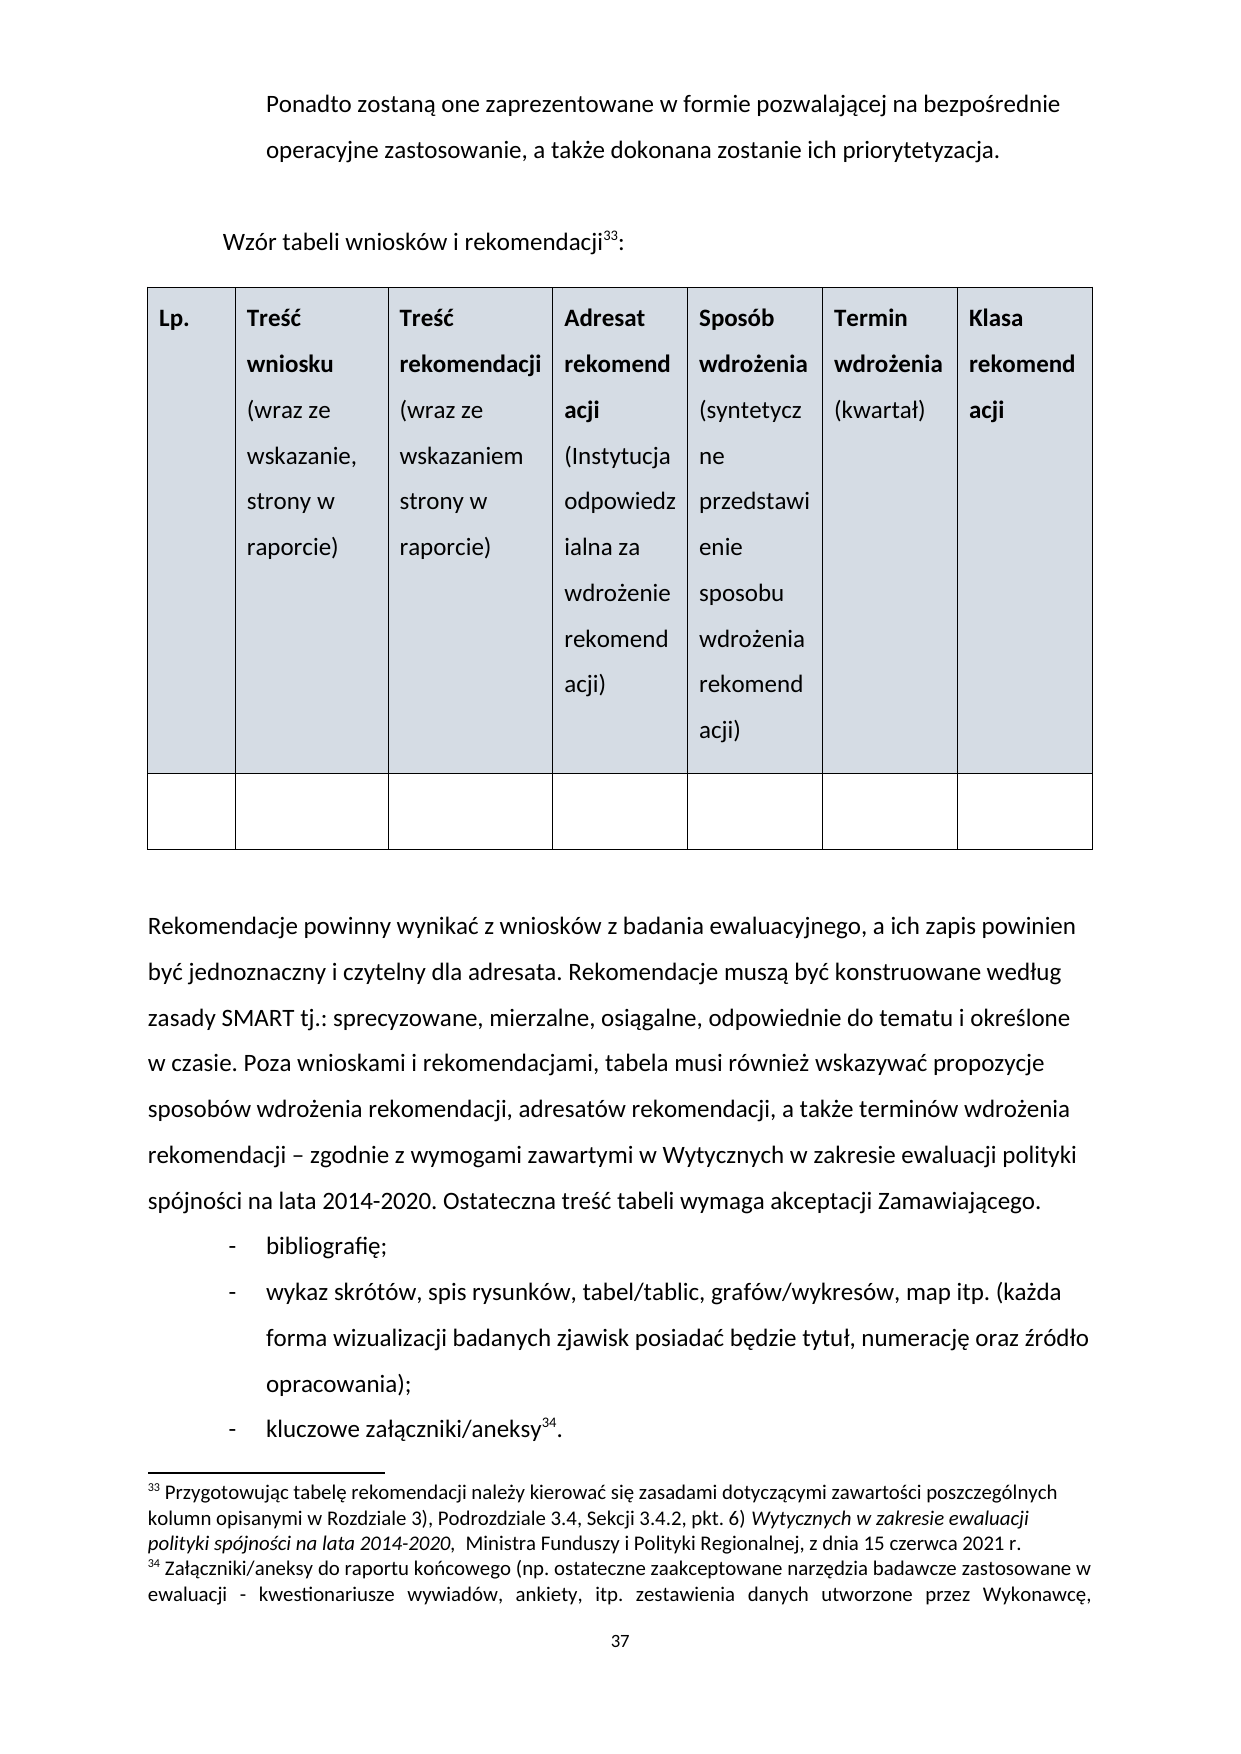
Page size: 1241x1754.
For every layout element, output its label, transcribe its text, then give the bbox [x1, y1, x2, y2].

table_cell [236, 774, 388, 849]
table_cell [688, 774, 822, 849]
table_cell [823, 774, 957, 849]
table_header Sposób wdrożenia (syntetyczne przedstawienie sposobu wdrożenia rekomendacji) [688, 288, 822, 773]
text Rekomendacje powinny wynikać z wniosków z badania ewaluacyjnego, a ich zapis powinien być jednoznaczny i czytelny dla adresata. Rekomendacje muszą być konstruowane według zasady SMART tj.: sprecyzowane, mierzalne, osiągalne, odpowiednie do tematu i określone w czasie. Poza wnioskami i rekomendacjami, tabela musi również wskazywać propozycje sposobów wdrożenia rekomendacji, adresatów rekomendacji, a także terminów wdrożenia rekomendacji – zgodnie z wymogami zawartymi w Wytycznych w zakresie ewaluacji polityki spójności na lata 2014-2020. Ostateczna treść tabeli wymaga akceptacji Zamawiającego. [148, 910, 1093, 1215]
list wykaz skrótów, spis rysunków, tabel/tablic, grafów/wykresów, map itp. (każda forma wizualizacji badanych zjawisk posiadać będzie tytuł, numerację oraz źródło opracowania); [228, 1276, 1093, 1398]
table_header Adresat rekomendacji (Instytucja odpowiedzialna za wdrożenie rekomendacji) [553, 288, 687, 773]
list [228, 89, 1093, 165]
table_cell [553, 774, 687, 849]
table_header Termin wdrożenia (kwartał) [823, 288, 957, 773]
table_header Klasa rekomendacji [958, 288, 1092, 773]
table_header Treść wniosku (wraz ze wskazanie, strony w raporcie) [236, 288, 388, 773]
table_cell [389, 774, 552, 849]
text Wzór tabeli wniosków i rekomendacji: [223, 226, 1093, 256]
table_cell [148, 774, 235, 849]
list kluczowe załączniki/aneksy. [228, 1413, 1093, 1444]
table_cell [958, 774, 1092, 849]
table_header Lp. [148, 288, 235, 773]
list bibliografię; [228, 1231, 1093, 1261]
table_header Treść rekomendacji (wraz ze wskazaniem strony w raporcie) [389, 288, 552, 773]
